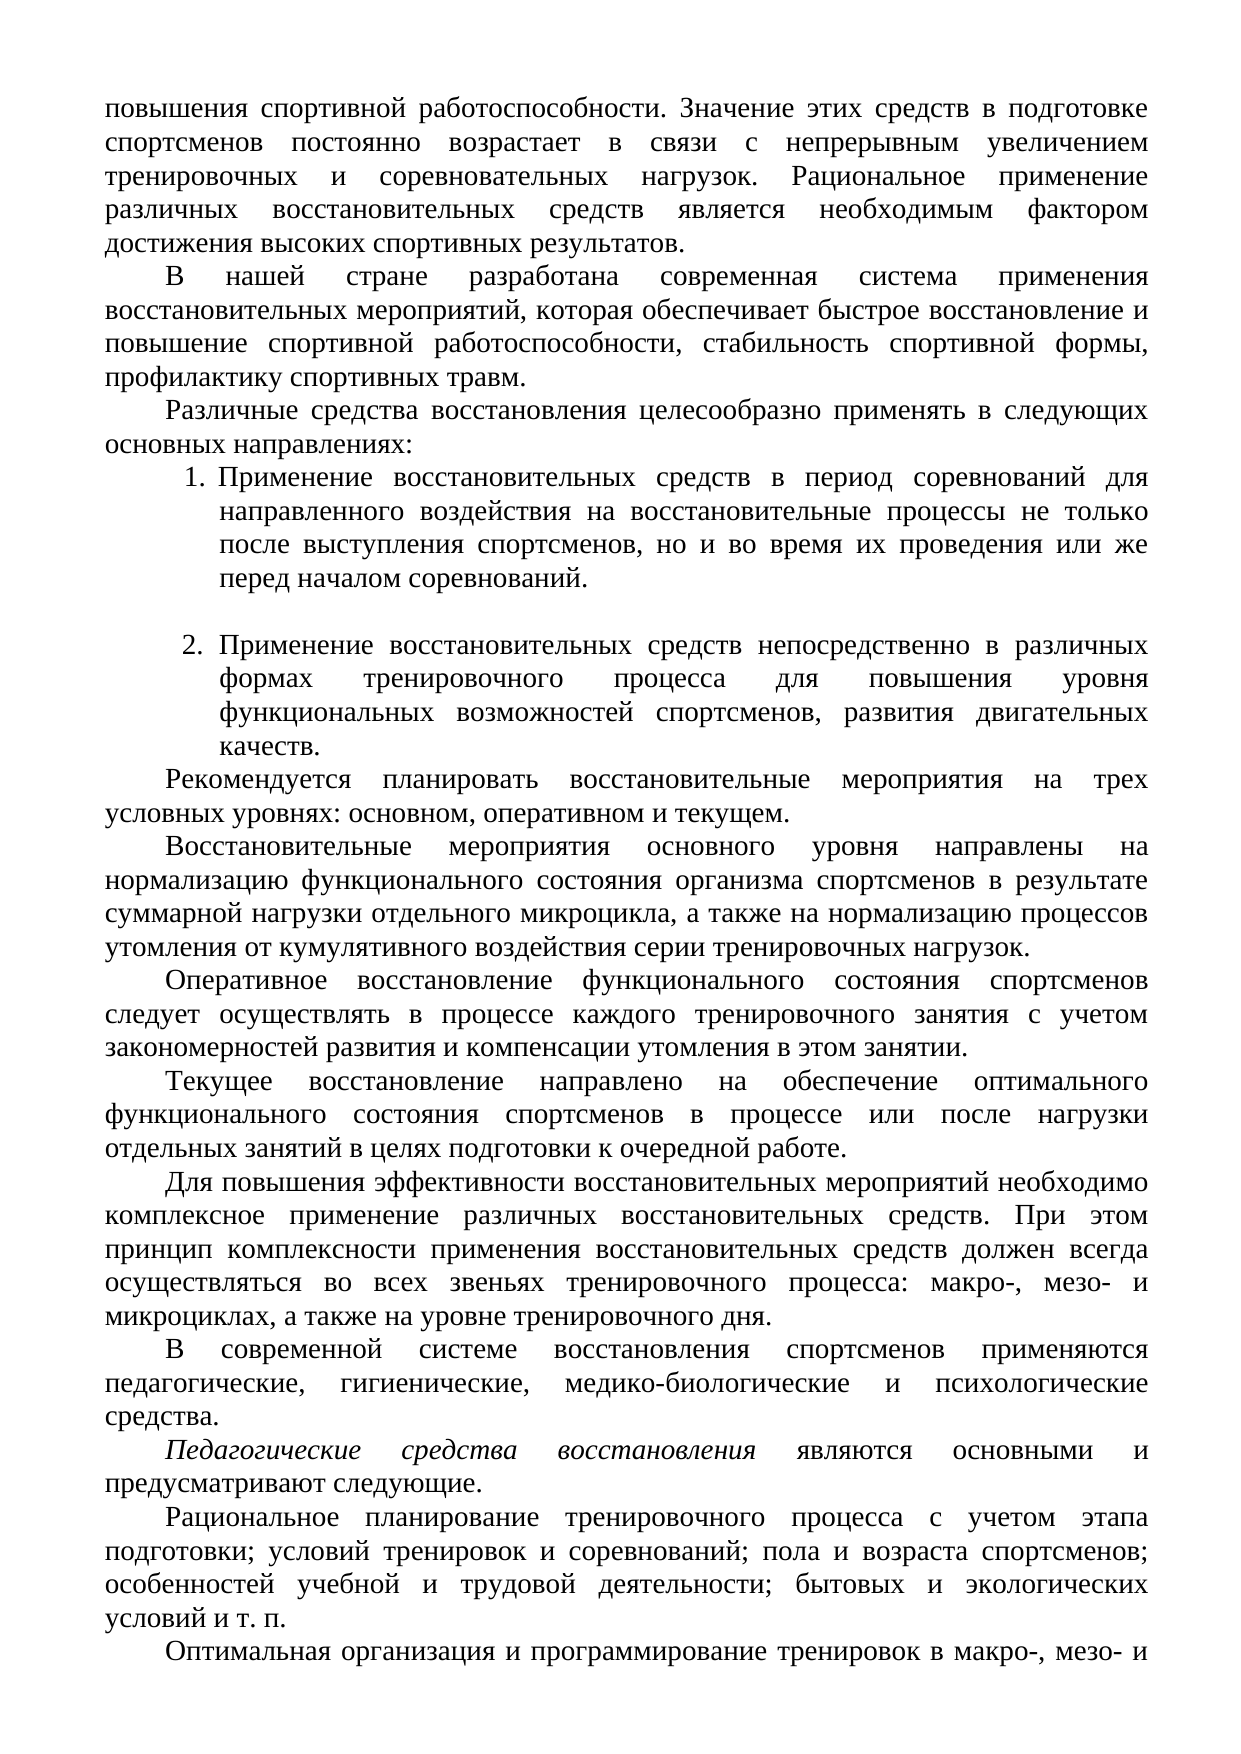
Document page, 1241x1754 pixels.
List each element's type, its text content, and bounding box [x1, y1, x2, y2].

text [104, 1633, 1149, 1667]
text Рекомендуется планировать восстановительные мероприятия на трех условных уровнях: основном, оперативном и текущем. [104, 761, 1149, 828]
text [104, 91, 1149, 258]
text Оперативное восстановление функционального состояния спортсменов следует осуществлять в процессе каждого тренировочного занятия с учетом закономерностей развития и компенсации утомления в этом занятии. [104, 962, 1149, 1063]
text В современной системе восстановления спортсменов применяются педагогические, гигиенические, медико-биологические и психологические средства. [104, 1331, 1149, 1432]
text Различные средства восстановления целесообразно применять в следующих основных направлениях: [104, 392, 1149, 459]
text Восстановительные мероприятия основного уровня направлены на нормализацию функционального состояния организма спортсменов в результате суммарной нагрузки отдельного микроцикла, а также на нормализацию процессов утомления от кумулятивного воздействия серии тренировочных нагрузок. [104, 828, 1149, 962]
text Педагогические средства восстановления являются основными и предусматривают следующие. [104, 1432, 1149, 1499]
text Рациональное планирование тренировочного процесса с учетом этапа подготовки; условий тренировок и соревнований; пола и возраста спортсменов; особенностей учебной и трудовой деятельности; бытовых и экологических условий и т. п. [104, 1499, 1149, 1633]
text Текущее восстановление направлено на обеспечение оптимального функционального состояния спортсменов в процессе или после нагрузки отдельных занятий в целях подготовки к очередной работе. [104, 1063, 1149, 1164]
list Применение восстановительных средств непосредственно в различных формах тренировочного процесса для повышения уровня функциональных возможностей спортсменов, развития двигательных качеств. [182, 627, 1149, 761]
text В нашей стране разработана современная система применения восстановительных мероприятий, которая обеспечивает быстрое восстановление и повышение спортивной работоспособности, стабильность спортивной формы, профилактику спортивных травм. [104, 258, 1149, 392]
text Для повышения эффективности восстановительных мероприятий необходимо комплексное применение различных восстановительных средств. При этом принцип комплексности применения восстановительных средств должен всегда осуществляться во всех звеньях тренировочного процесса: макро-, мезо- и микроциклах, а также на уровне тренировочного дня. [104, 1164, 1149, 1331]
list Применение восстановительных средств в период соревнований для направленного воздействия на восстановительные процессы не только после выступления спортсменов, но и во время их проведения или же перед началом соревнований. [184, 459, 1149, 594]
